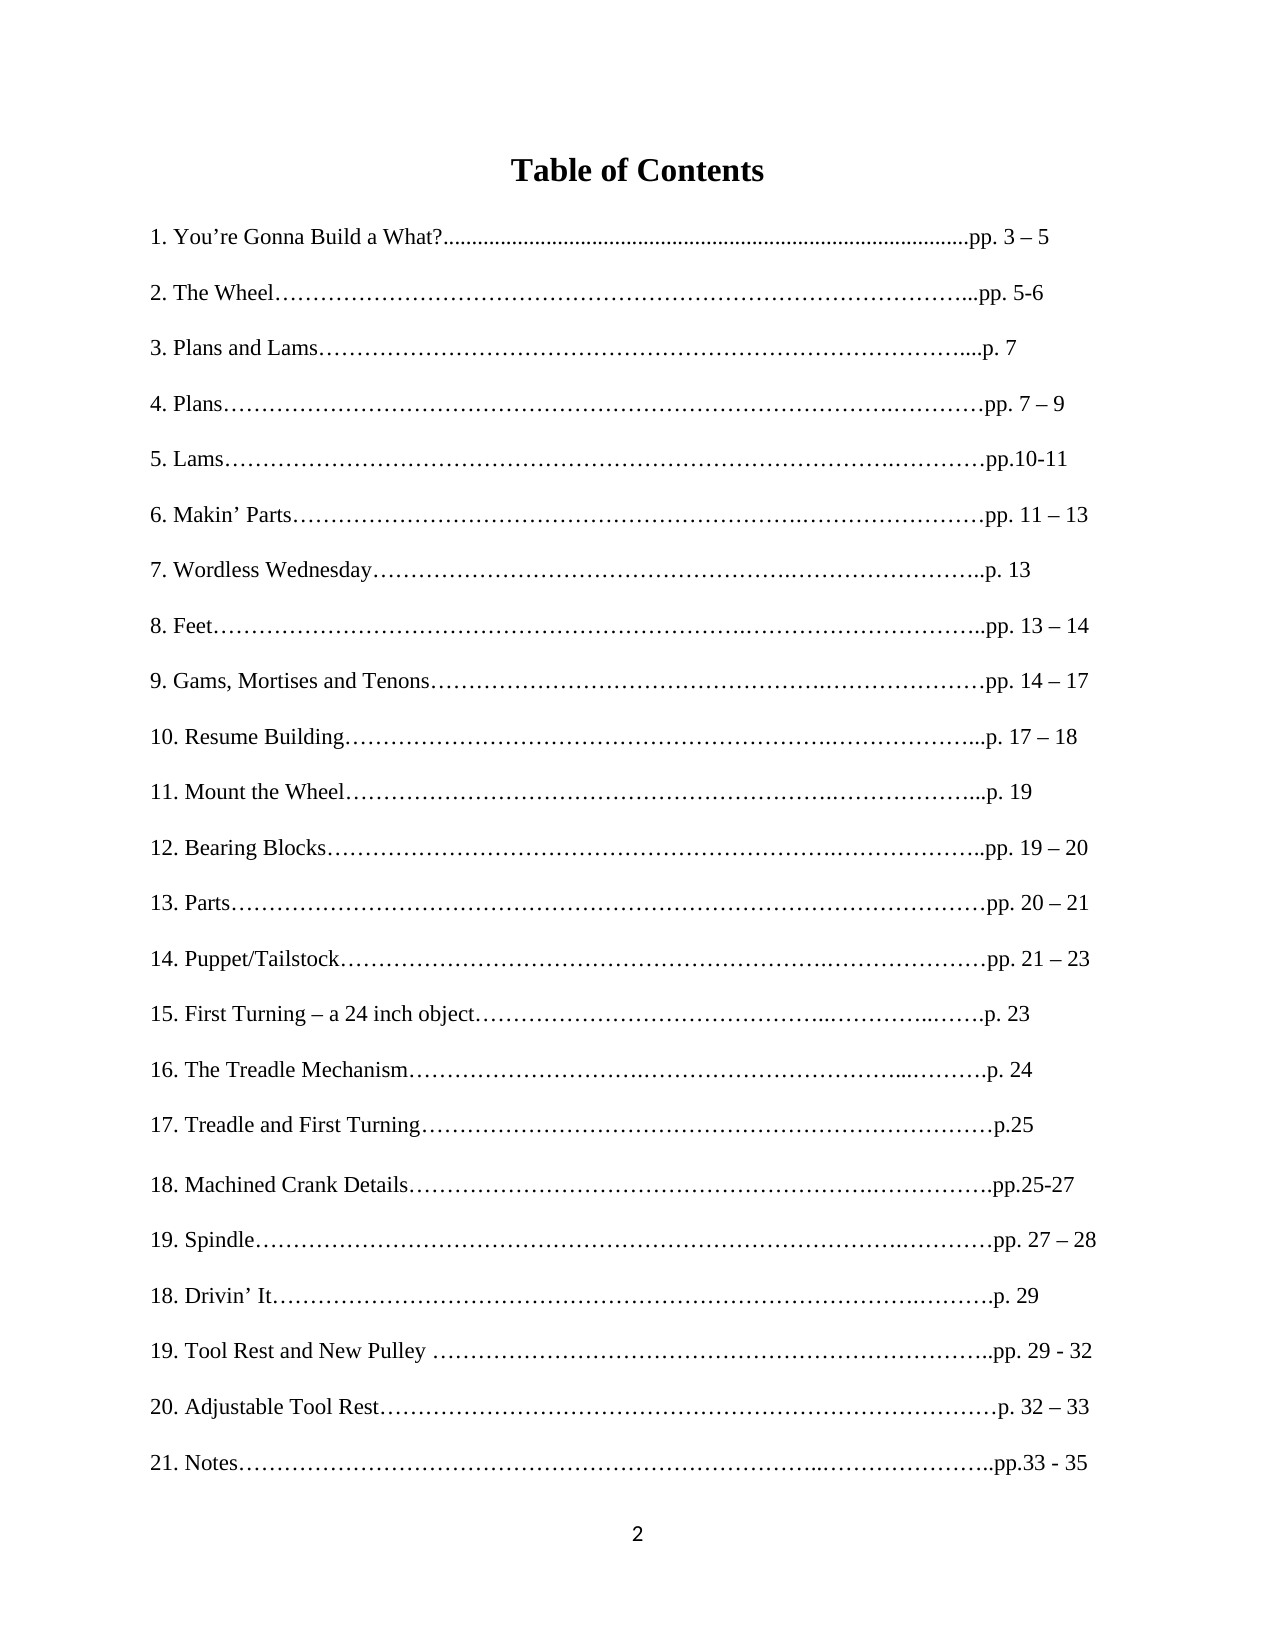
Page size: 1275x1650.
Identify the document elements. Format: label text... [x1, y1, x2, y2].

text 13. Parts………………………………………………………………………………………pp. 20 – 21 [150, 889, 1125, 916]
text 5. Lams…………………………………………………………………………….…………pp.10-11 [150, 445, 1125, 472]
text 19. Tool Rest and New Pulley ………………………………………………………………..pp. 29 - 32 [150, 1337, 1125, 1364]
text 10. Resume Building……………………………………………………….………………...p. 17 – 18 [150, 723, 1125, 749]
text 20. Adjustable Tool Rest………………………………………………………………………p. 32 – 33 [150, 1393, 1125, 1419]
text 6. Makin’ Parts………………………………………………………….……………………pp. 11 – 13 [150, 501, 1125, 527]
text 19. Spindle………………………………………………………………………….…………pp. 27 – 28 [150, 1226, 1125, 1253]
text 1. You’re Gonna Build a What?............................................................................................pp. 3 – 5 [150, 223, 1125, 249]
text 4. Plans…………………………………………………………………………….…………pp. 7 – 9 [150, 390, 1125, 416]
text 21. Notes…………………………………………………………………..…………………..pp.33 - 35 [150, 1448, 1125, 1475]
text 9. Gams, Mortises and Tenons…………………………………………….…………………pp. 14 – 17 [150, 667, 1125, 694]
text 8. Feet…………………………………………………………….…………………………..pp. 13 – 14 [150, 612, 1125, 638]
text 16. The Treadle Mechanism………………………….……………………………...……….p. 24 [150, 1056, 1125, 1082]
text 7. Wordless Wednesday……………………………………………….……………………..p. 13 [150, 556, 1125, 583]
text Table of Contents [150, 150, 1125, 188]
text 12. Bearing Blocks………………………………………………………….………………..pp. 19 – 20 [150, 834, 1125, 860]
text 18. Machined Crank Details…………………………………………………….…………….pp.25-27 [150, 1171, 1125, 1197]
text 15. First Turning – a 24 inch object………………………………………..…………..…….p. 23 [150, 1001, 1125, 1027]
text 3. Plans and Lams…………………………………………………………………………....p. 7 [150, 334, 1125, 361]
text 2. The Wheel………………………………………………………………………………...pp. 5-6 [150, 279, 1125, 305]
text 14. Puppet/Tailstock……………………………………………………….…………………pp. 21 – 23 [150, 945, 1125, 971]
subtitle 17. Treadle and First Turning…………………………………………………………………p.25 [150, 1112, 1125, 1138]
text 11. Mount the Wheel……………………………………………………….………………...p. 19 [150, 778, 1125, 805]
text 18. Drivin’ It………………………………………………………………………….……….p. 29 [150, 1282, 1125, 1308]
